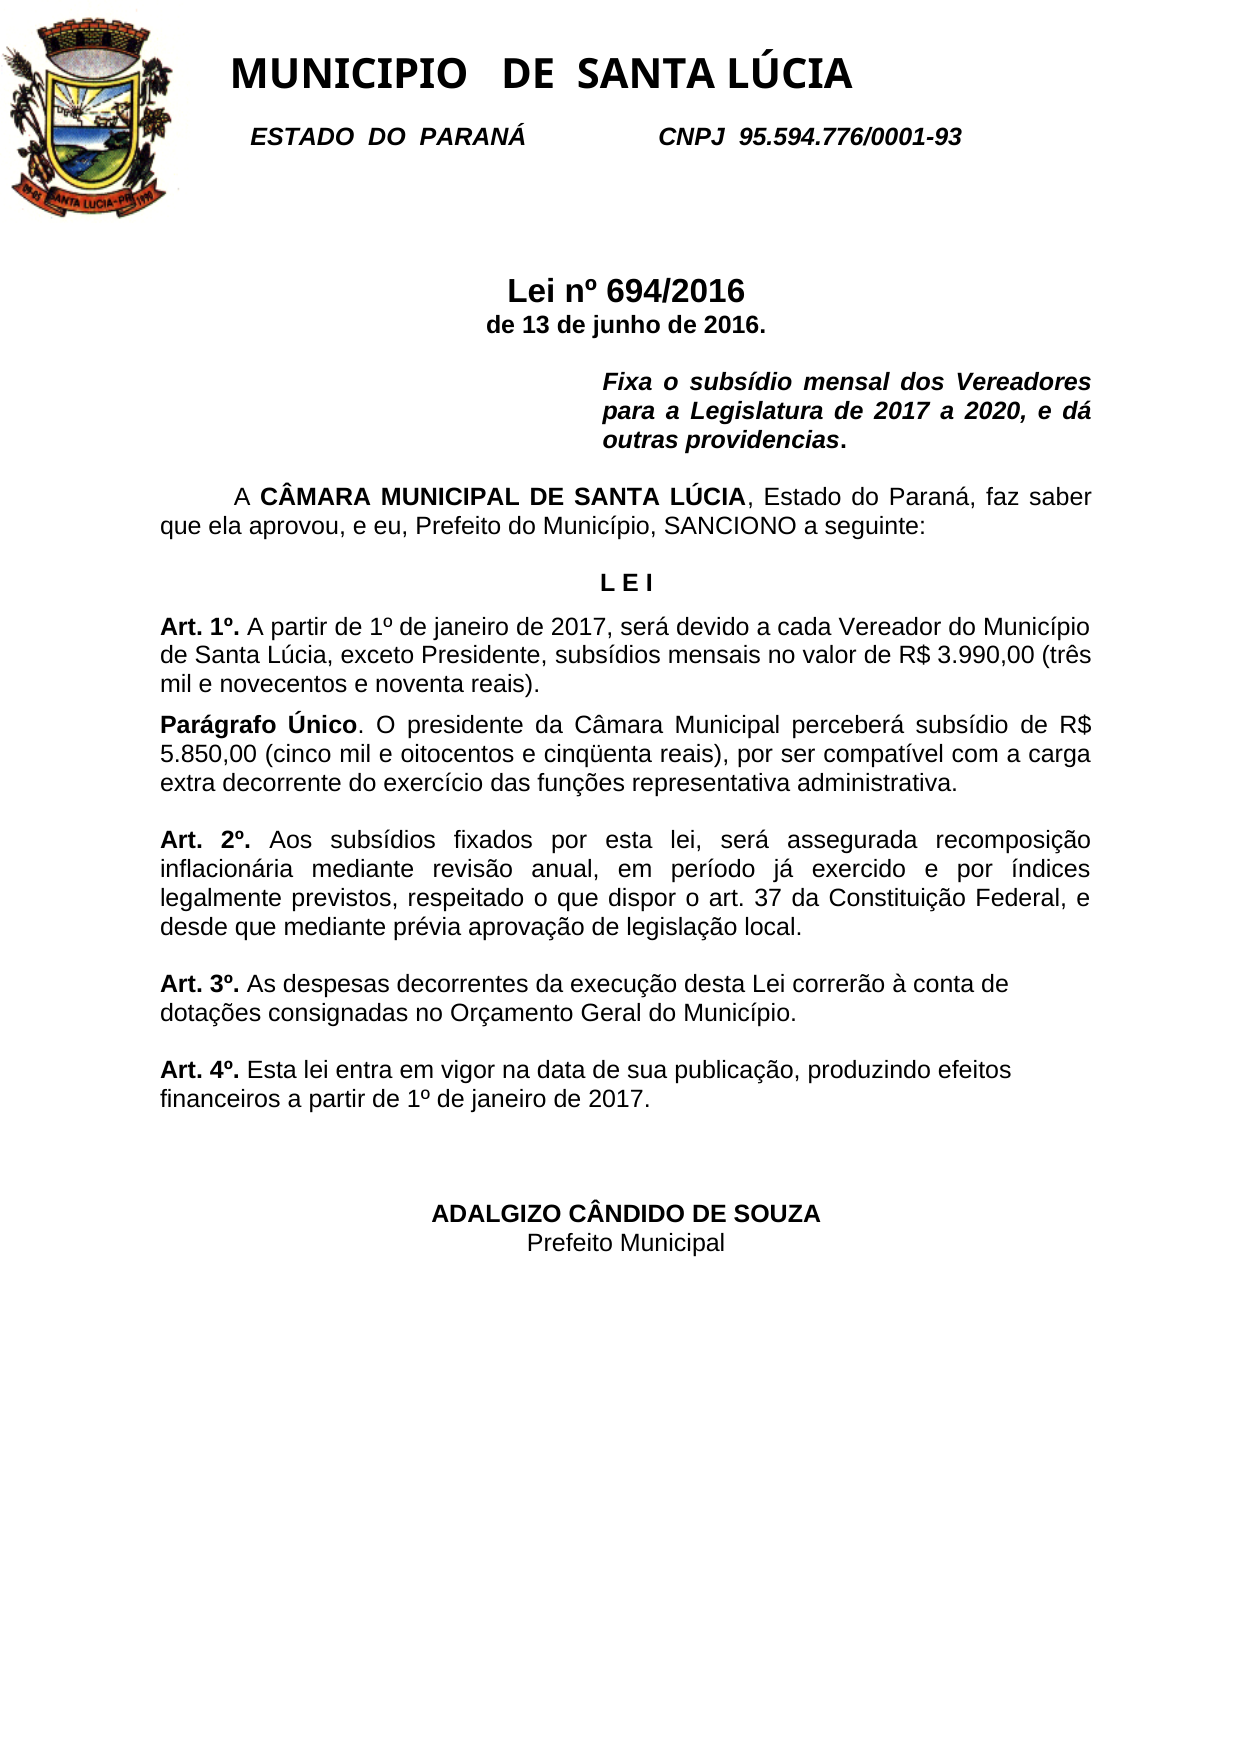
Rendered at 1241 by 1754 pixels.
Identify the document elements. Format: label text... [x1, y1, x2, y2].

text Parágrafo Único. O presidente da Câmara Municipal perceberá subsídio de R$ 5.850,00 (cinco mil e oitocentos e cinqüenta reais), por ser compatível com a carga extra decorrente do exercício das funções representativa administrativa. [160, 710, 1092, 797]
text L E I [160, 568, 1092, 597]
picture [0, 0, 191, 223]
text de 13 de junho de 2016. [160, 310, 1092, 338]
text Art. 3º. As despesas decorrentes da execução desta Lei correrão à conta de dotações consignadas no Orçamento Geral do Município. [160, 969, 1092, 1027]
text Art. 2º. Aos subsídios fixados por esta lei, será assegurada recomposição inflacionária mediante revisão anual, em período já exercido e por índices legalmente previstos, respeitado o que dispor o art. 37 da Constituição Federal, e desde que mediante prévia aprovação de legislação local. [160, 825, 1092, 940]
text ADALGIZO CÂNDIDO DE SOUZA [160, 1199, 1092, 1228]
text Fixa o subsídio mensal dos Vereadores para a Legislatura de 2017 a 2020, e dá outras providencias. [602, 367, 1092, 453]
text Art. 1º. A partir de 1º de janeiro de 2017, será devido a cada Vereador do Município de Santa Lúcia, exceto Presidente, subsídios mensais no valor de R$ 3.990,00 (três mil e novecentos e noventa reais). [160, 612, 1092, 698]
text Lei nº 694/2016 [160, 271, 1092, 310]
text A CÂMARA MUNICIPAL DE SANTA LÚCIA, Estado do Paraná, faz saber que ela aprovou, e eu, Prefeito do Município, SANCIONO a seguinte: [160, 482, 1092, 540]
text Art. 4º. Esta lei entra em vigor na data de sua publicação, produzindo efeitos financeiros a partir de 1º de janeiro de 2017. [160, 1055, 1092, 1113]
text Prefeito Municipal [160, 1228, 1092, 1257]
